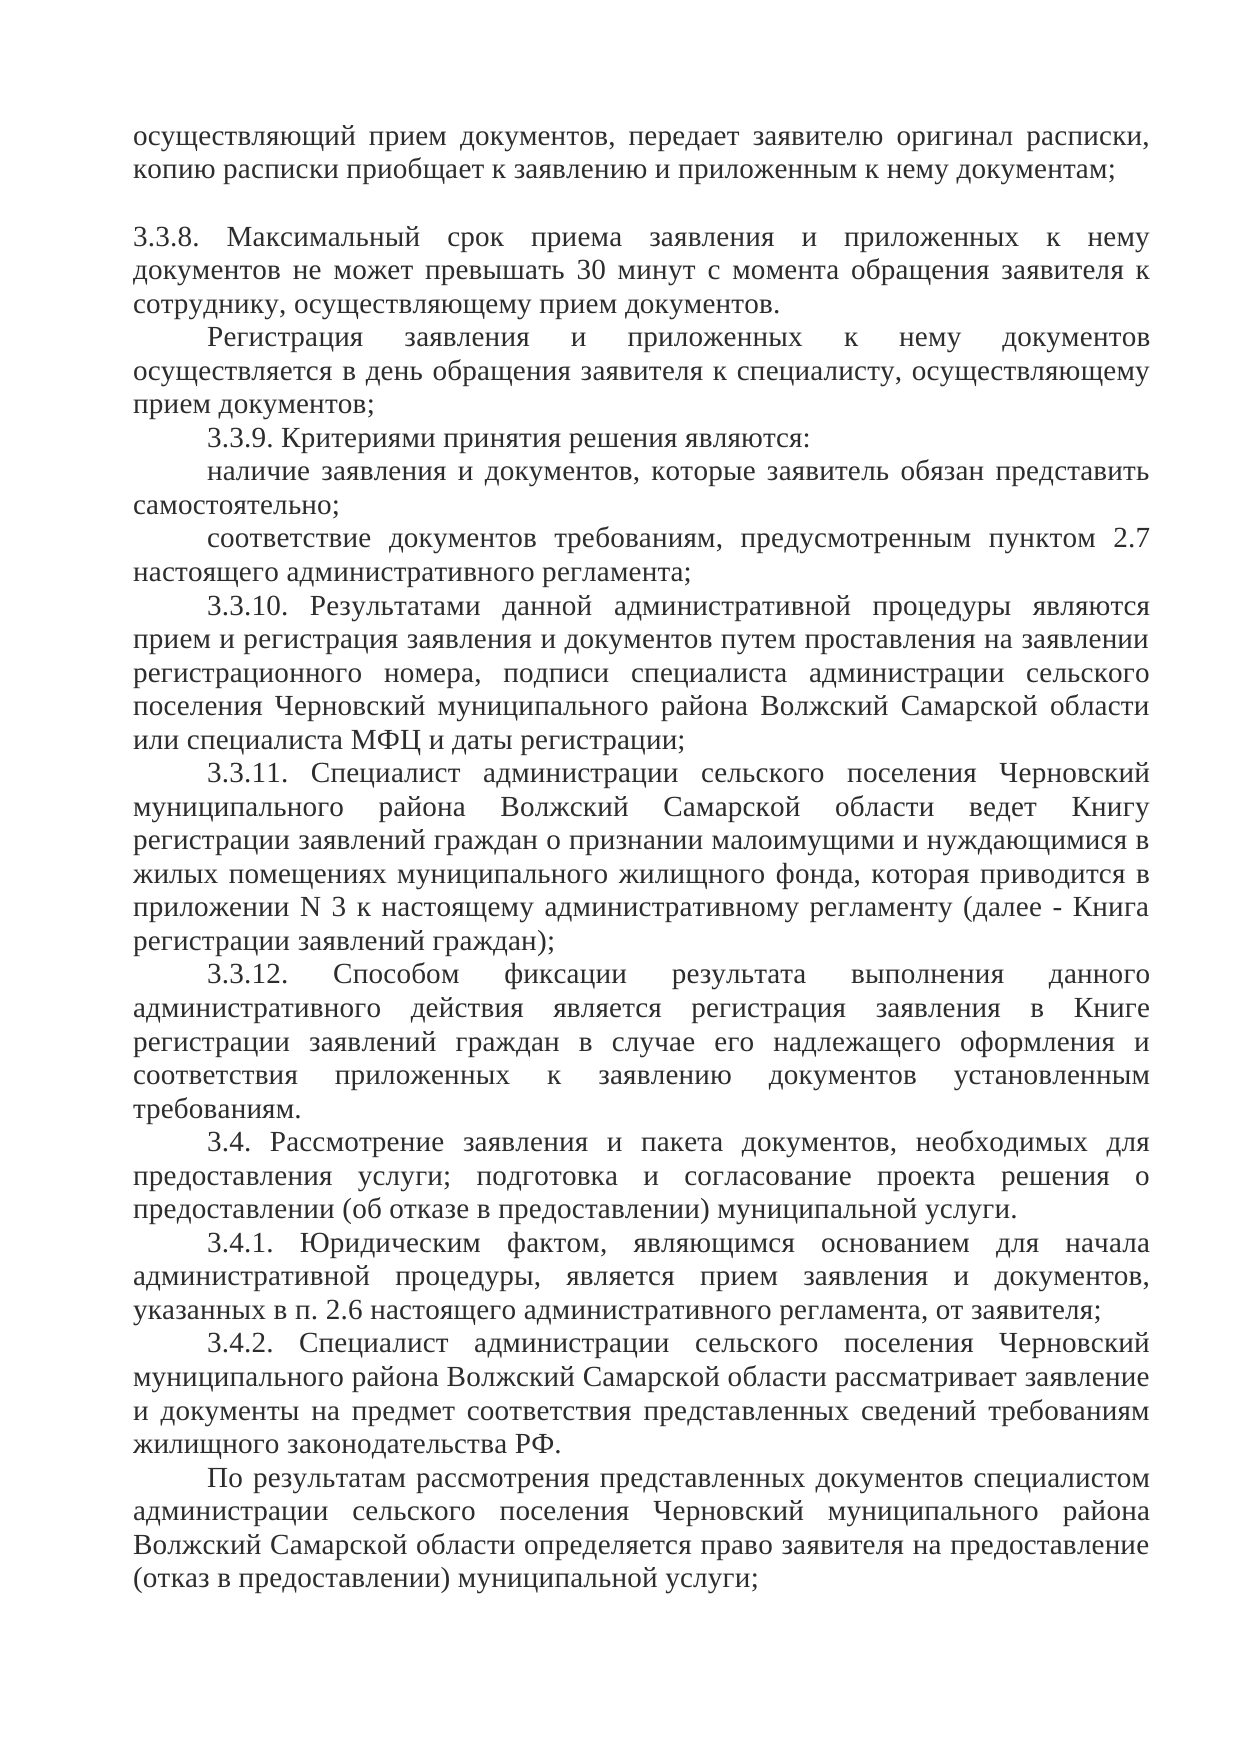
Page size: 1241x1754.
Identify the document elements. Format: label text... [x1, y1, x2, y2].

text 3.4. Рассмотрение заявления и пакета документов, необходимых для предоставления услуги; подготовка и согласование проекта решения о предоставлении (об отказе в предоставлении) муниципальной услуги. [133, 1124, 1152, 1225]
text Регистрация заявления и приложенных к нему документов осуществляется в день обращения заявителя к специалисту, осуществляющему прием документов; [133, 319, 1152, 420]
text По результатам рассмотрения представленных документов специалистом администрации сельского поселения Черновский муниципального района Волжский Самарской области определяется право заявителя на предоставление (отказ в предоставлении) муниципальной услуги; [133, 1460, 1152, 1594]
text 3.4.2. Специалист администрации сельского поселения Черновский муниципального района Волжский Самарской области рассматривает заявление и документы на предмет соответствия представленных сведений требованиям жилищного законодательства РФ. [133, 1326, 1152, 1460]
text соответствие документов требованиям, предусмотренным пунктом 2.7 настоящего административного регламента; [133, 521, 1152, 588]
text 3.3.12. Способом фиксации результата выполнения данного административного действия является регистрация заявления в Книге регистрации заявлений граждан в случае его надлежащего оформления и соответствия приложенных к заявлению документов установленным требованиям. [133, 957, 1152, 1124]
text 3.3.8. Максимальный срок приема заявления и приложенных к нему документов не может превышать 30 минут с момента обращения заявителя к сотруднику, осуществляющему прием документов. [133, 185, 1152, 319]
text наличие заявления и документов, которые заявитель обязан представить самостоятельно; [133, 453, 1152, 521]
text 3.3.9. Критериями принятия решения являются: [133, 420, 1152, 453]
text 3.3.10. Результатами данной административной процедуры являются прием и регистрация заявления и документов путем проставления на заявлении регистрационного номера, подписи специалиста администрации сельского поселения Черновский муниципального района Волжский Самарской области или специалиста МФЦ и даты регистрации; [133, 588, 1152, 755]
text 3.3.11. Специалист администрации сельского поселения Черновский муниципального района Волжский Самарской области ведет Книгу регистрации заявлений граждан о признании малоимущими и нуждающимися в жилых помещениях муниципального жилищного фонда, которая приводится в приложении N 3 к настоящему административному регламенту (далее - Книга регистрации заявлений граждан); [133, 755, 1152, 957]
text 3.4.1. Юридическим фактом, являющимся основанием для начала административной процедуры, является прием заявления и документов, указанных в п. 2.6 настоящего административного регламента, от заявителя; [133, 1225, 1152, 1326]
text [133, 118, 1152, 185]
